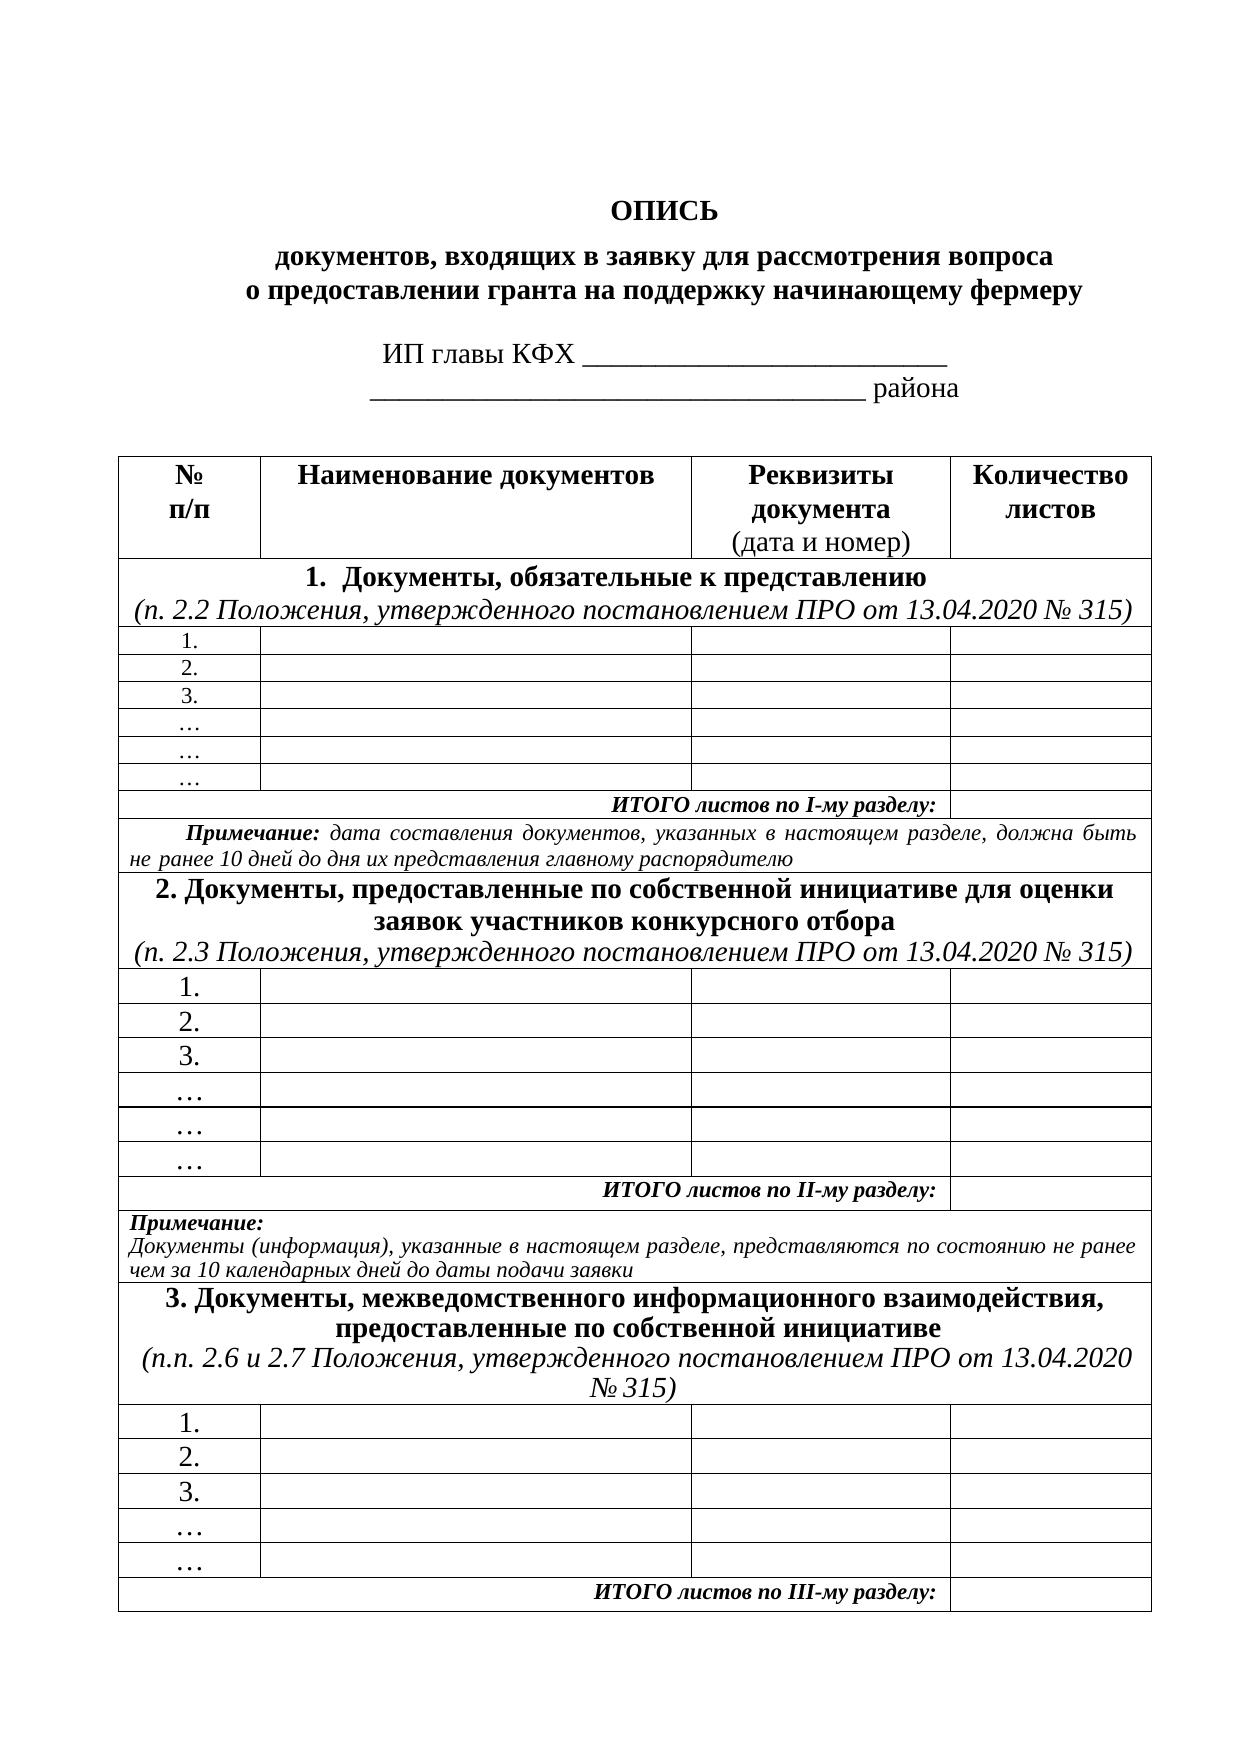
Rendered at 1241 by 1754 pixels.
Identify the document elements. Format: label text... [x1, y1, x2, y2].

table_cell [951, 1509, 1151, 1542]
table_cell [692, 655, 950, 681]
table_cell [951, 1004, 1151, 1037]
table_cell 3. [119, 1474, 260, 1507]
table_cell [261, 1439, 691, 1473]
table_cell ИТОГО листов по II-му разделу: [119, 1177, 950, 1210]
table_cell … [119, 1509, 260, 1542]
table_cell [692, 1004, 950, 1037]
table_cell [951, 1038, 1151, 1072]
table_cell 3. [119, 682, 260, 708]
table_cell [692, 737, 950, 763]
table_cell 3. Документы, межведомственного информационного взаимодействия, предоставленные по собственной инициативе (п.п. 2.6 и 2.7 Положения, утвержденного постановлением ПРО от 13.04.2020 № 315) [119, 1283, 1151, 1404]
table_cell [692, 1474, 950, 1507]
table_cell [951, 969, 1151, 1003]
table_cell [951, 682, 1151, 708]
table_cell [951, 1578, 1151, 1611]
table_header № п/п [119, 457, 260, 558]
table_cell [261, 1038, 691, 1072]
table_cell [692, 1405, 950, 1438]
table_cell [261, 969, 691, 1003]
table_cell [261, 1543, 691, 1577]
table_cell [692, 764, 950, 790]
table_cell ИТОГО листов по III-му разделу: [119, 1578, 950, 1611]
table_cell 2. [119, 1439, 260, 1473]
text документов, входящих в заявку для рассмотрения вопроса [177, 238, 1152, 272]
table_cell [951, 1474, 1151, 1507]
table_cell 1. [119, 1405, 260, 1438]
table_cell … [119, 709, 260, 736]
table_cell [261, 1004, 691, 1037]
table_cell … [119, 1108, 260, 1141]
table_cell [261, 1142, 691, 1176]
table_cell [951, 1439, 1151, 1473]
text __________________________________ района [177, 370, 1152, 403]
table_cell Документы, обязательные к представлению (п. 2.2 Положения, утвержденного постановлением ПРО от 13.04.2020 № 315) [119, 559, 1151, 626]
table_cell 3. [119, 1038, 260, 1072]
table_cell [261, 627, 691, 653]
table_cell [692, 627, 950, 653]
table_cell [692, 1142, 950, 1176]
table_cell [951, 1543, 1151, 1577]
table_header Наименование документов [261, 457, 691, 558]
table_cell [261, 1073, 691, 1106]
table_header Реквизиты документа (дата и номер) [692, 457, 950, 558]
table_cell [951, 1108, 1151, 1141]
table_cell [692, 1108, 950, 1141]
table_cell … [119, 1073, 260, 1106]
table_cell [692, 709, 950, 736]
table_cell [951, 1142, 1151, 1176]
table_cell [261, 1108, 691, 1141]
table_cell [692, 1073, 950, 1106]
text о предоставлении гранта на поддержку начинающему фермеру [177, 272, 1152, 305]
table_cell [692, 1038, 950, 1072]
table_cell [951, 627, 1151, 653]
table_cell [261, 655, 691, 681]
table_cell [951, 1177, 1151, 1210]
table_cell … [119, 737, 260, 763]
table_cell … [119, 1543, 260, 1577]
table_cell [261, 682, 691, 708]
table_cell [951, 655, 1151, 681]
table_cell [261, 709, 691, 736]
text ОПИСЬ [177, 193, 1152, 226]
table_cell [692, 682, 950, 708]
table_cell [951, 1073, 1151, 1106]
table_cell [261, 764, 691, 790]
table_cell 2. [119, 1004, 260, 1037]
table_cell Примечание: Документы (информация), указанные в настоящем разделе, представляются по состоянию не ранее чем за 10 календарных дней до даты подачи заявки [119, 1211, 1151, 1282]
table_cell [261, 1405, 691, 1438]
table_cell [692, 1439, 950, 1473]
table_cell [951, 791, 1151, 818]
table_cell [951, 1405, 1151, 1438]
table_cell Примечание: дата составления документов, указанных в настоящем разделе, должна быть не ранее 10 дней до дня их представления главному распорядителю [119, 819, 1151, 872]
table_cell ИТОГО листов по I-му разделу: [119, 791, 950, 818]
table_cell [261, 1509, 691, 1542]
table_cell [692, 969, 950, 1003]
table_cell 1. [119, 969, 260, 1003]
table_cell 2. [119, 655, 260, 681]
table_cell 2. Документы, предоставленные по собственной инициативе для оценки заявок участников конкурсного отбора (п. 2.3 Положения, утвержденного постановлением ПРО от 13.04.2020 № 315) [119, 873, 1151, 968]
table_header Количество листов [951, 457, 1151, 558]
table_cell [692, 1543, 950, 1577]
table_cell … [119, 1142, 260, 1176]
table_cell [261, 737, 691, 763]
table_cell … [119, 764, 260, 790]
table_cell [261, 1474, 691, 1507]
table_cell [692, 1509, 950, 1542]
text ИП главы КФХ _________________________ [177, 336, 1152, 370]
table_cell 1. [119, 627, 260, 653]
table_cell [951, 764, 1151, 790]
table_cell [951, 709, 1151, 736]
table_cell [951, 737, 1151, 763]
